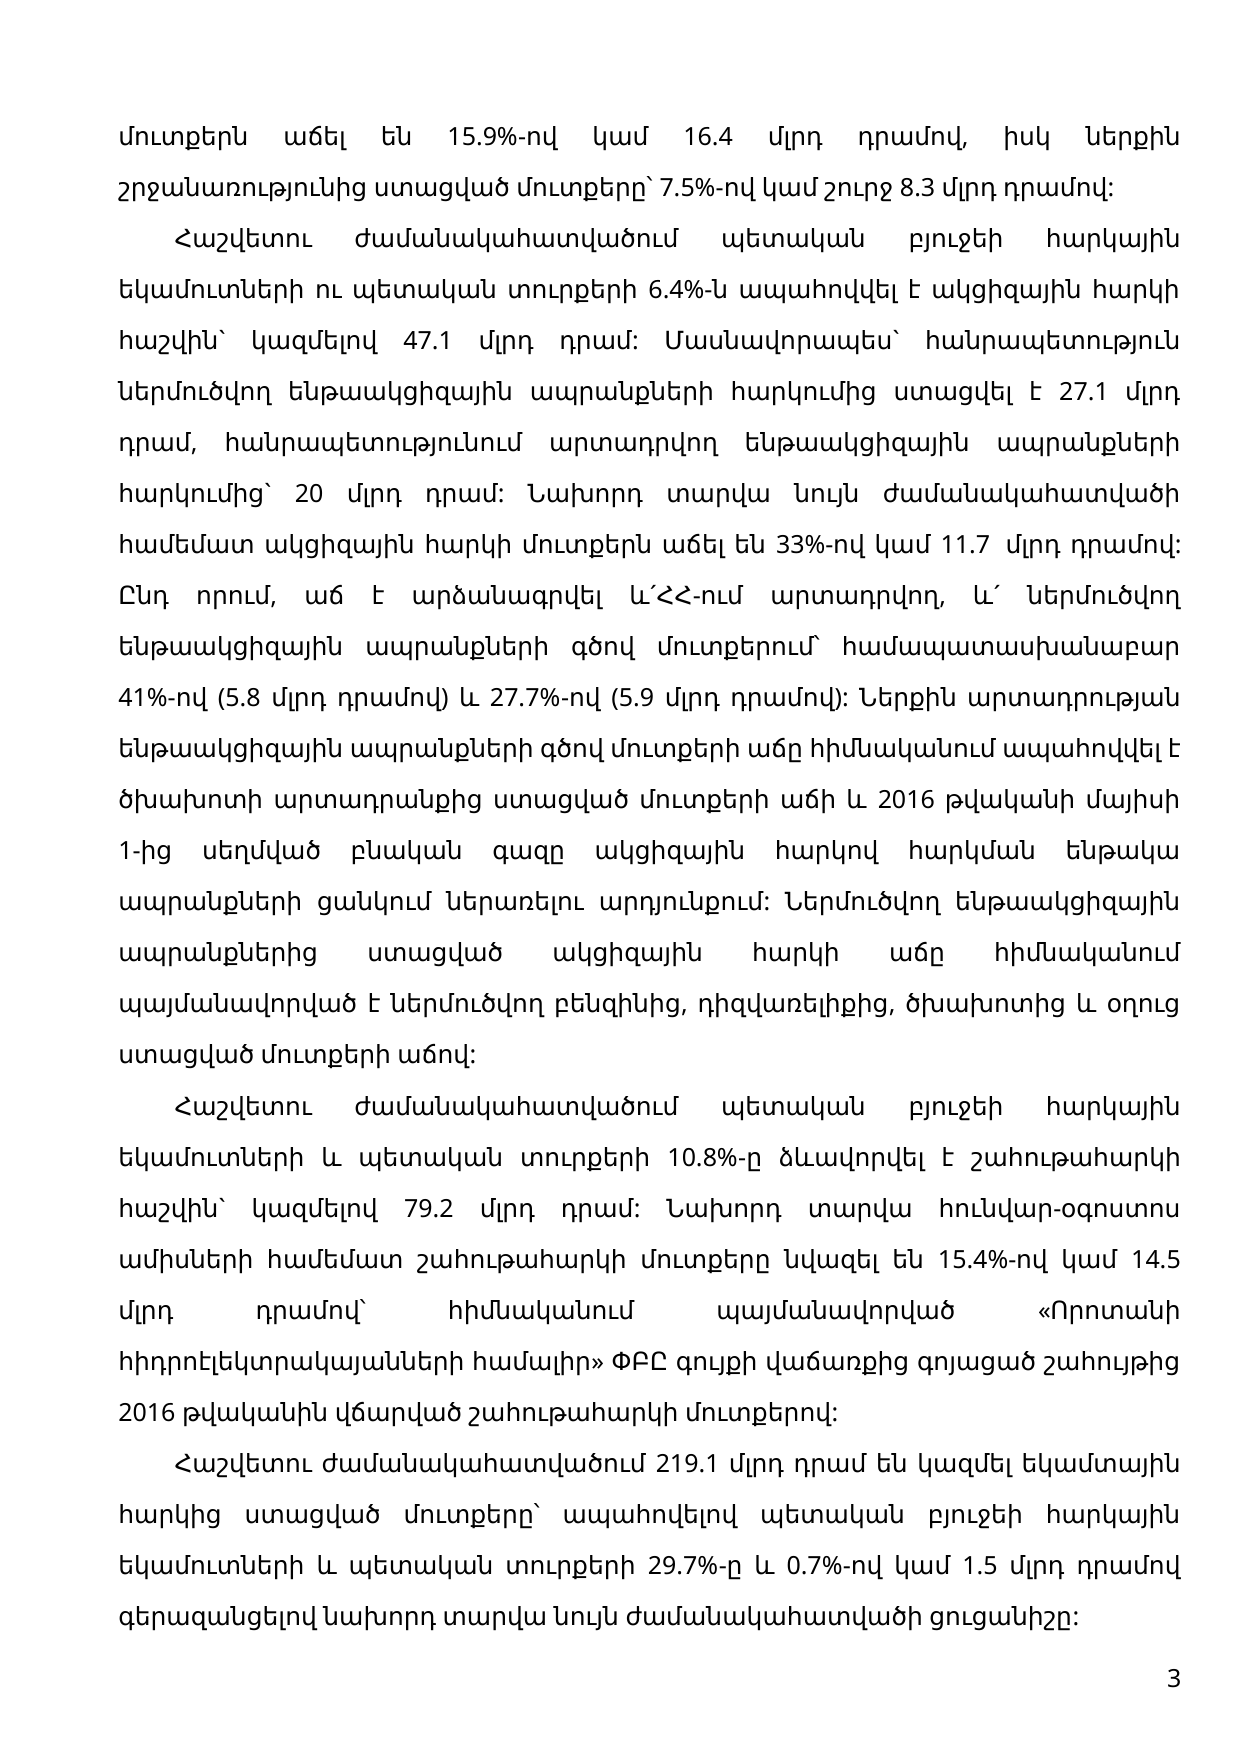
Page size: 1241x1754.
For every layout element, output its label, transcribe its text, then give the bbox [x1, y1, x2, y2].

text Հաշվետու ժամանակահատվածում պետական բյուջեի հարկային եկամուտների և պետական տուրքերի 10.8%-ը ձևավորվել է շահութահարկի հաշվին` կազմելով 79.2 մլրդ դրամ: Նախորդ տարվա հունվար-օգոստոս ամիսների համեմատ շահութահարկի մուտքերը նվազել են 15.4%-ով կամ 14.5 մլրդ դրամով՝ հիմնականում պայմանավորված «Որոտանի հիդրոէլեկտրակայանների համալիր» ՓԲԸ գույքի վաճառքից գոյացած շահույթից 2016 թվականին վճարված շահութահարկի մուտքերով: [118, 1088, 1181, 1428]
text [118, 118, 1181, 203]
text Հաշվետու ժամանակահատվածում 219.1 մլրդ դրամ են կազմել եկամտային հարկից ստացված մուտքերը՝ ապահովելով պետական բյուջեի հարկային եկամուտների և պետական տուրքերի 29.7%-ը և 0.7%-ով կամ 1.5 մլրդ դրամով գերազանցելով նախորդ տարվա նույն ժամանակահատվածի ցուցանիշը: [118, 1445, 1181, 1633]
text Հաշվետու ժամանակահատվածում պետական բյուջեի հարկային եկամուտների ու պետական տուրքերի 6.4%-ն ապահովվել է ակցիզային հարկի հաշվին` կազմելով 47.1 մլրդ դրամ: Մասնավորապես` հանրապետություն ներմուծվող ենթաակցիզային ապրանքների հարկումից ստացվել է 27.1 մլրդ դրամ, հանրապետությունում արտադրվող ենթաակցիզային ապրանքների հարկումից` 20 մլրդ դրամ: Նախորդ տարվա նույն ժամանակահատվածի համեմատ ակցիզային հարկի մուտքերն աճել են 33%-ով կամ 11.7 մլրդ դրամով: Ընդ որում, աճ է արձանագրվել և´ՀՀ-ում արտադրվող, և´ ներմուծվող ենթաակցիզային ապրանքների գծով մուտքերում՝ համապատասխանաբար 41%-ով (5.8 մլրդ դրամով) և 27.7%-ով (5.9 մլրդ դրամով): Ներքին արտադրության ենթաակցիզային ապրանքների գծով մուտքերի աճը հիմնականում ապահովվել է ծխախոտի արտադրանքից ստացված մուտքերի աճի և 2016 թվականի մայիսի 1-ից սեղմված բնական գազը ակցիզային հարկով հարկման ենթակա ապրանքների ցանկում ներառելու արդյունքում: Ներմուծվող ենթաակցիզային ապրանքներից ստացված ակցիզային հարկի աճը հիմնականում պայմանավորված է ներմուծվող բենզինից, դիզվառելիքից, ծխախոտից և օղուց ստացված մուտքերի աճով: [118, 220, 1181, 1071]
